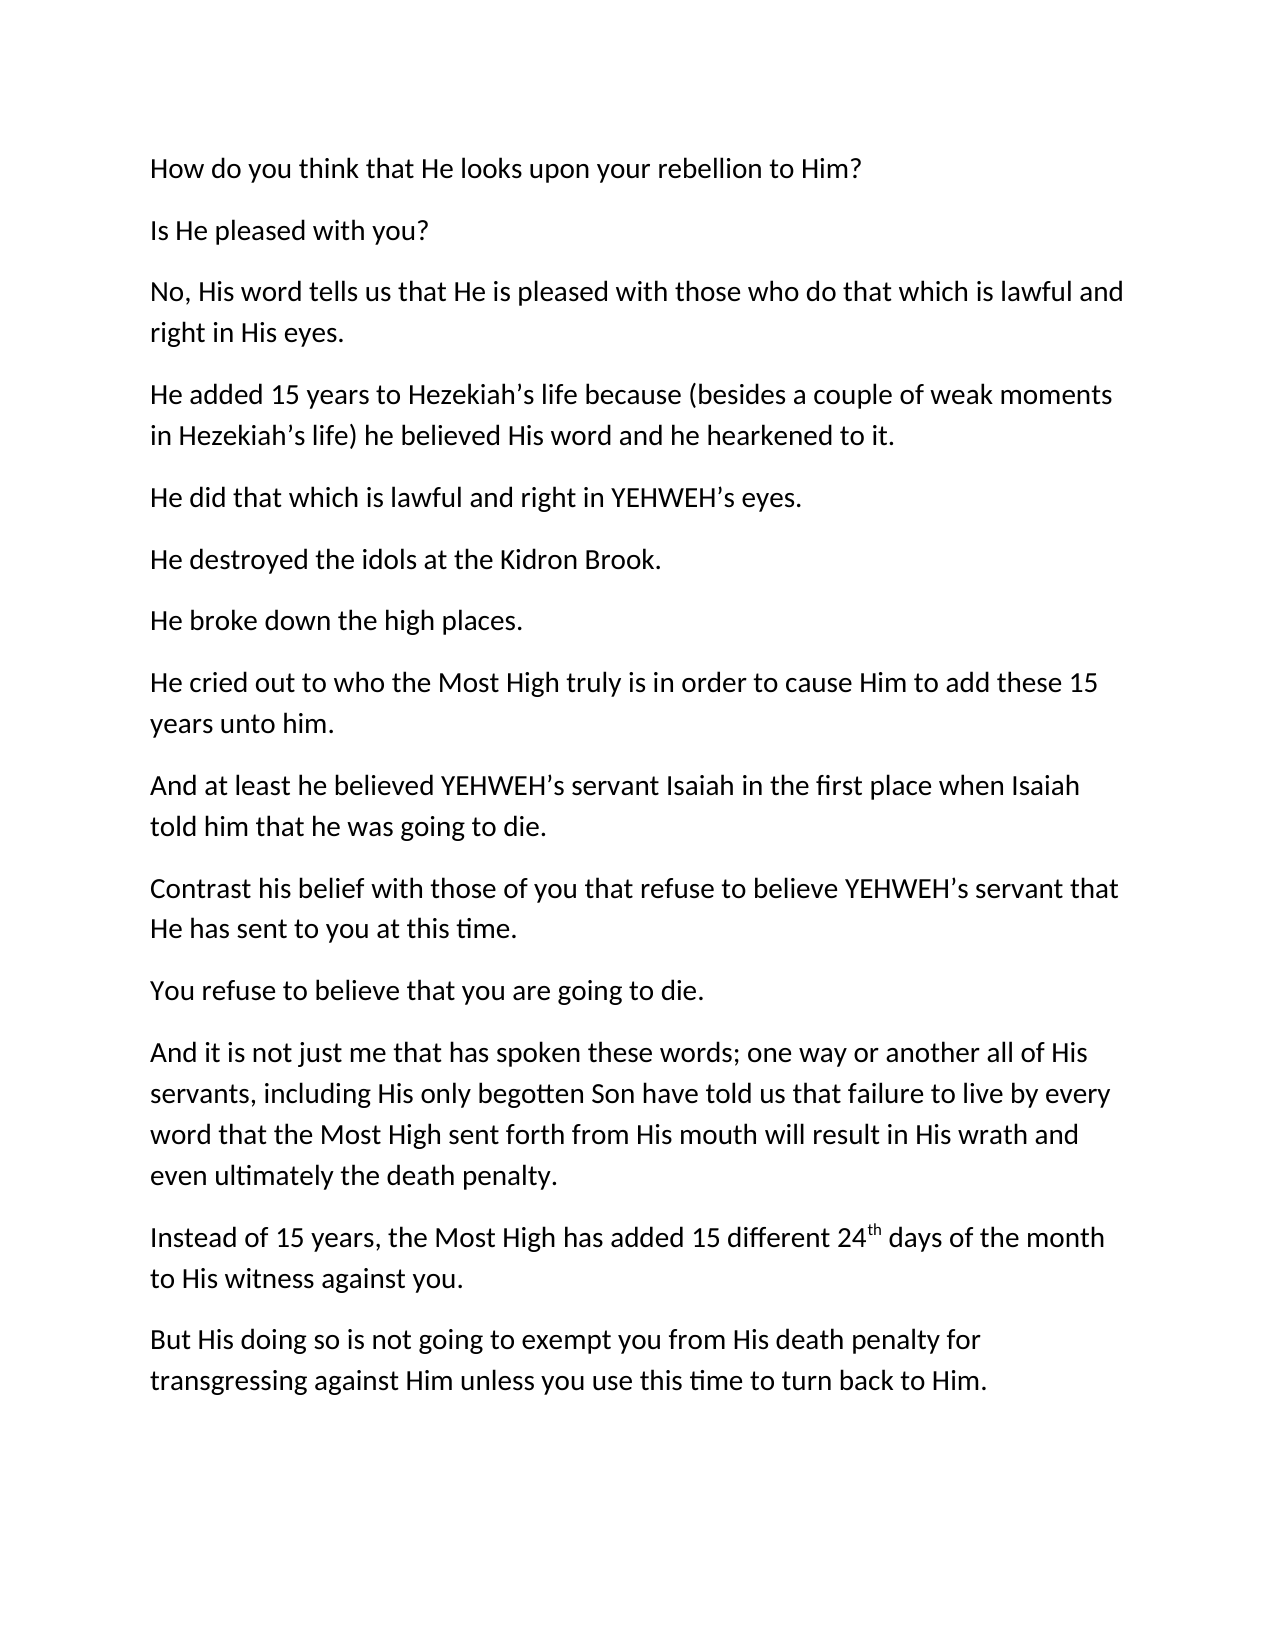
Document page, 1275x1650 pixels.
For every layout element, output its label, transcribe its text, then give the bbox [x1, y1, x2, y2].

text And it is not just me that has spoken these words; one way or another all of His servants, including His only begotten Son have told us that failure to live by every word that the Most High sent forth from His mouth will result in His wrath and even ultimately the death penalty. [150, 1034, 1125, 1193]
text He cried out to who the Most High truly is in order to cause Him to add these 15 years unto him. [150, 664, 1125, 741]
text He destroyed the idols at the Kidron Brook. [150, 541, 1125, 576]
text He broke down the high places. [150, 602, 1125, 638]
text Instead of 15 years, the Most High has added 15 different 24th days of the month to His witness against you. [150, 1219, 1125, 1295]
text No, His word tells us that He is pleased with those who do that which is lawful and right in His eyes. [150, 273, 1125, 350]
text Is He pleased with you? [150, 212, 1125, 247]
text But His doing so is not going to exempt you from His death penalty for transgressing against Him unless you use this time to turn back to Him. [150, 1321, 1125, 1398]
text Contrast his belief with those of you that refuse to believe YEHWEH’s servant that He has sent to you at this time. [150, 870, 1125, 946]
text How do you think that He looks upon your rebellion to Him? [150, 150, 1125, 186]
text He added 15 years to Hezekiah’s life because (besides a couple of weak moments in Hezekiah’s life) he believed His word and he hearkened to it. [150, 376, 1125, 453]
text And at least he believed YEHWEH’s servant Isaiah in the first place when Isaiah told him that he was going to die. [150, 767, 1125, 843]
text You refuse to believe that you are going to die. [150, 972, 1125, 1008]
text He did that which is lawful and right in YEHWEH’s eyes. [150, 479, 1125, 514]
